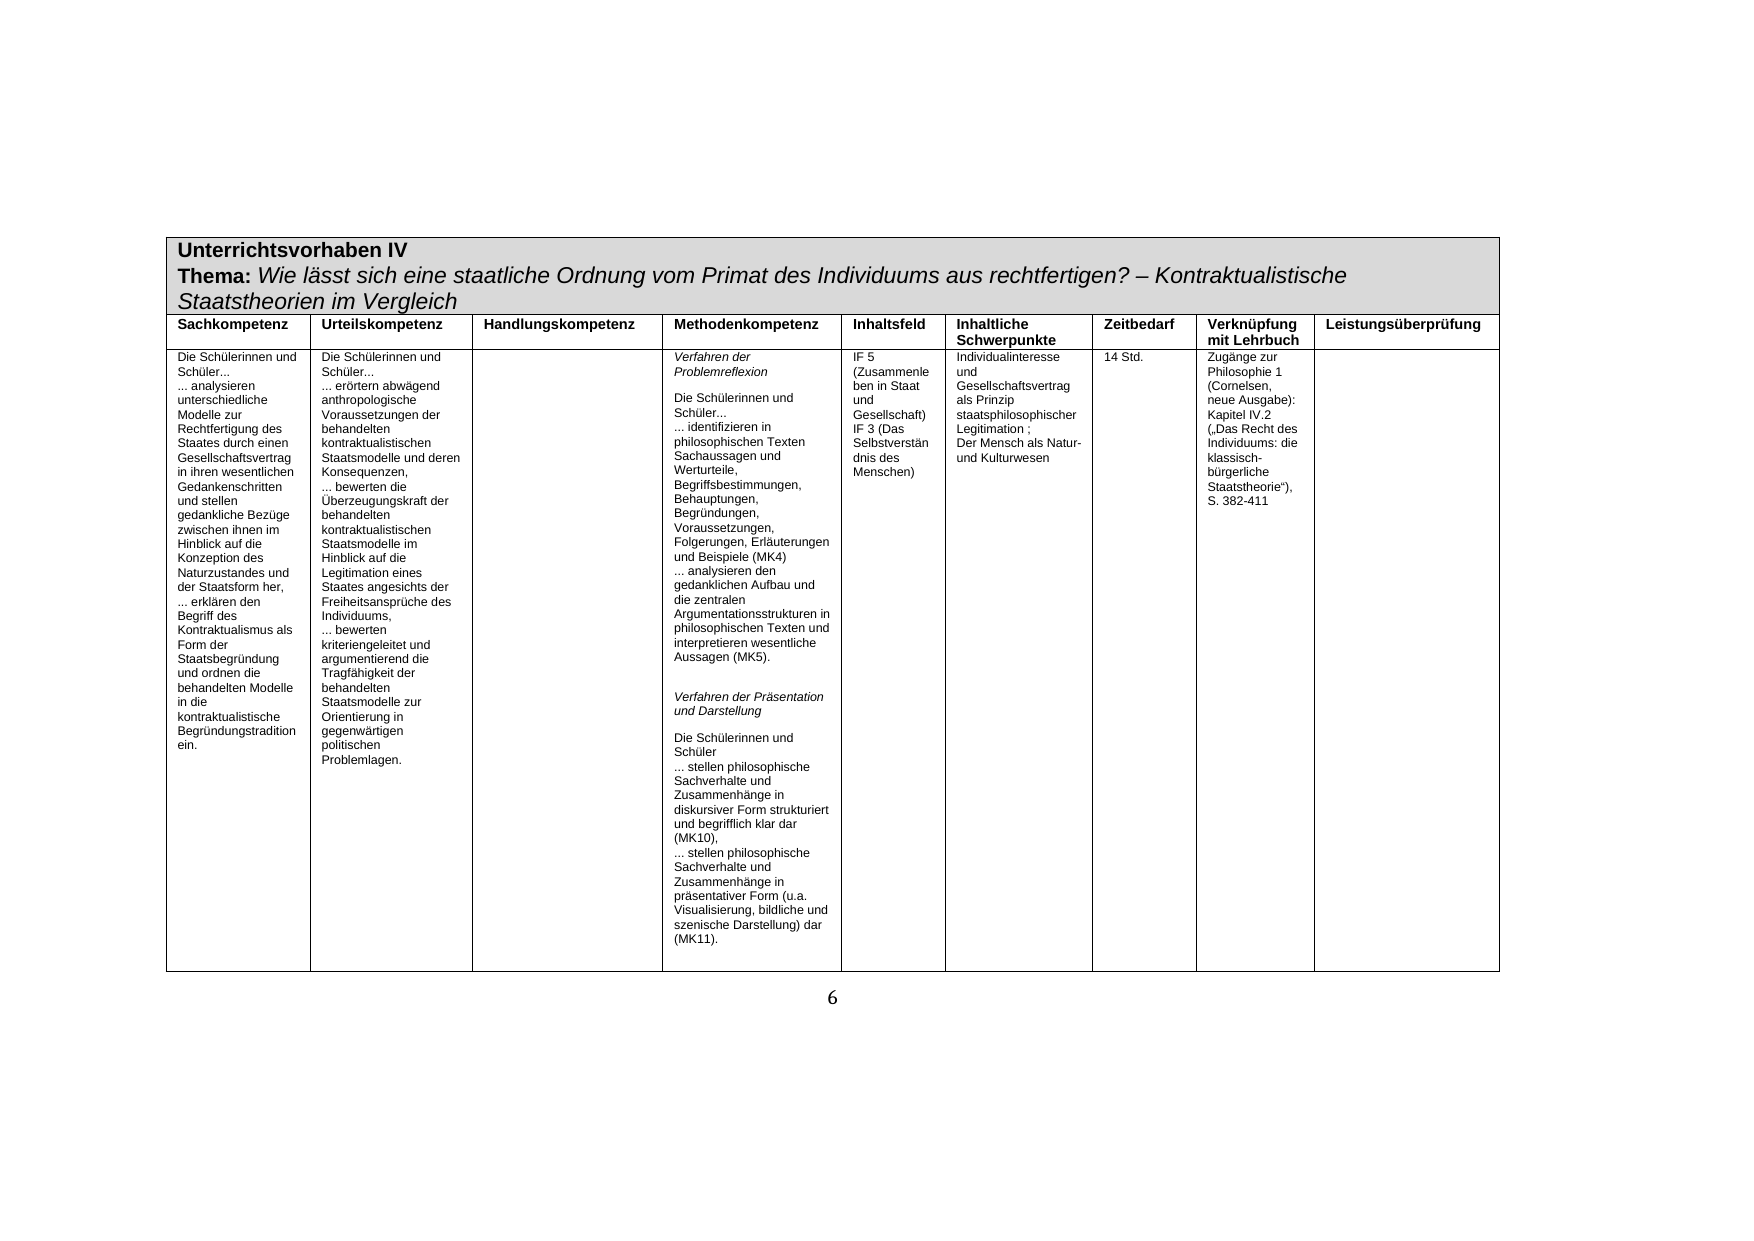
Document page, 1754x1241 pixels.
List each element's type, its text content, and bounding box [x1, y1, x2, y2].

table_cell Methodenkompetenz [663, 315, 841, 349]
table_header Unterrichtsvorhaben IV Thema: Wie lässt sich eine staatliche Ordnung vom Primat des Individuums aus rechtfertigen? – Kontraktualistische Staatstheorien im Vergleich [167, 238, 1499, 314]
table_cell Inhaltsfeld [842, 315, 945, 349]
table_cell IF 5 (Zusammenleben in Staat und Gesellschaft) IF 3 (Das Selbstverständnis des Menschen) [842, 350, 945, 971]
table_cell Urteilskompetenz [311, 315, 472, 349]
table_cell Zugänge zur Philosophie 1 (Cornelsen, neue Ausgabe): Kapitel IV.2 („Das Recht des Individuums: die klassisch-bürgerliche Staatstheorie“), S. 382-411 [1197, 350, 1314, 971]
table_cell Handlungskompetenz [473, 315, 662, 349]
table_cell Sachkompetenz [167, 315, 310, 349]
table_cell Leistungsüberprüfung [1315, 315, 1499, 349]
table_cell 14 Std. [1093, 350, 1196, 971]
table_cell Verknüpfung mit Lehrbuch [1197, 315, 1314, 349]
table_cell [473, 350, 662, 971]
table_cell Zeitbedarf [1093, 315, 1196, 349]
table_cell [1315, 350, 1499, 971]
table_cell Individualinteresse und Gesellschaftsvertrag als Prinzip staatsphilosophischer Legitimation ; Der Mensch als Natur- und Kulturwesen [946, 350, 1092, 971]
table_cell Inhaltliche Schwerpunkte [946, 315, 1092, 349]
